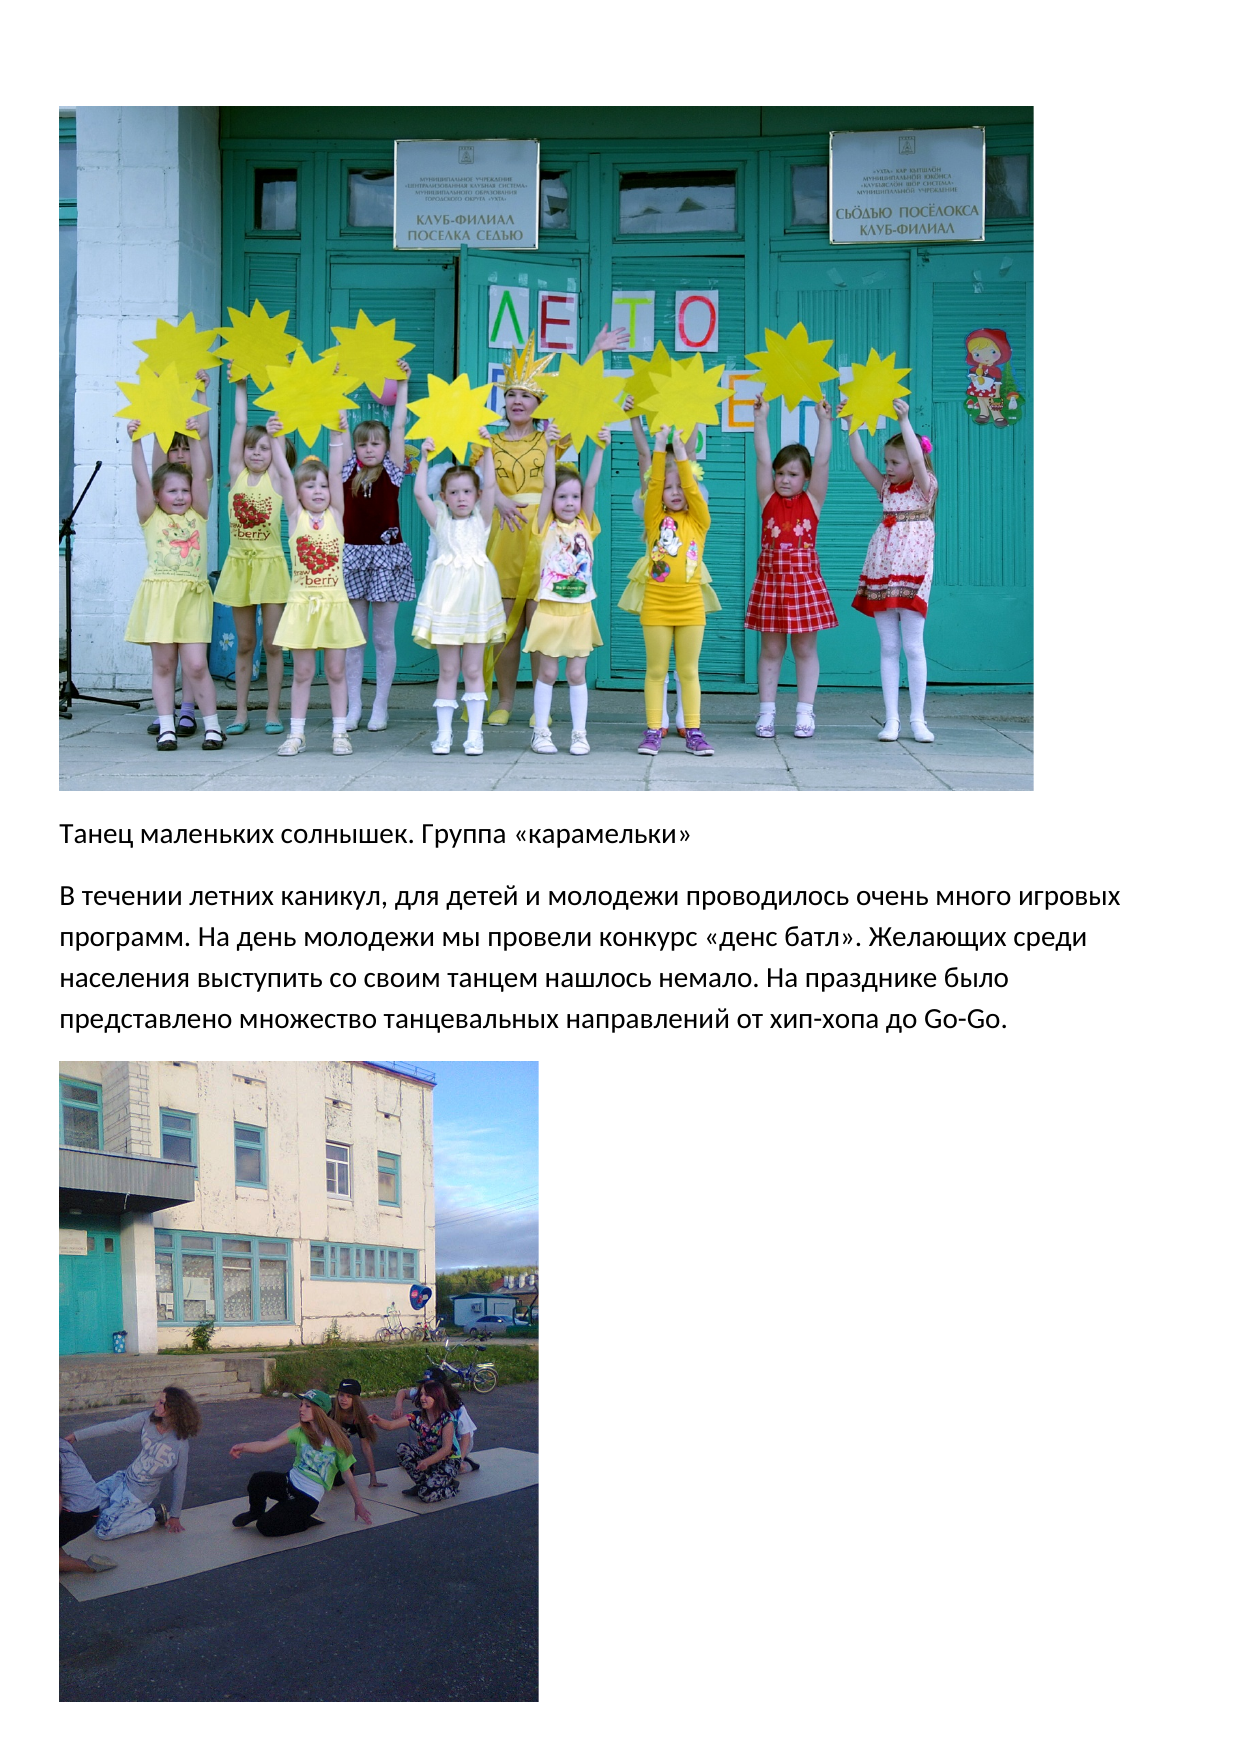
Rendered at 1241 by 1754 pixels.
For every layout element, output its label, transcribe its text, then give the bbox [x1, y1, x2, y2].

text Танец маленьких солнышек. Группа «карамельки» [59, 815, 1152, 851]
text В течении летних каникул, для детей и молодежи проводилось очень много игровых программ. На день молодежи мы провели конкурс «денс батл». Желающих среди населения выступить со своим танцем нашлось немало. На празднике было представлено множество танцевальных направлений от хип-хопа до Go-Go. [59, 877, 1152, 1035]
picture [59, 1061, 539, 1702]
picture [59, 106, 1034, 791]
